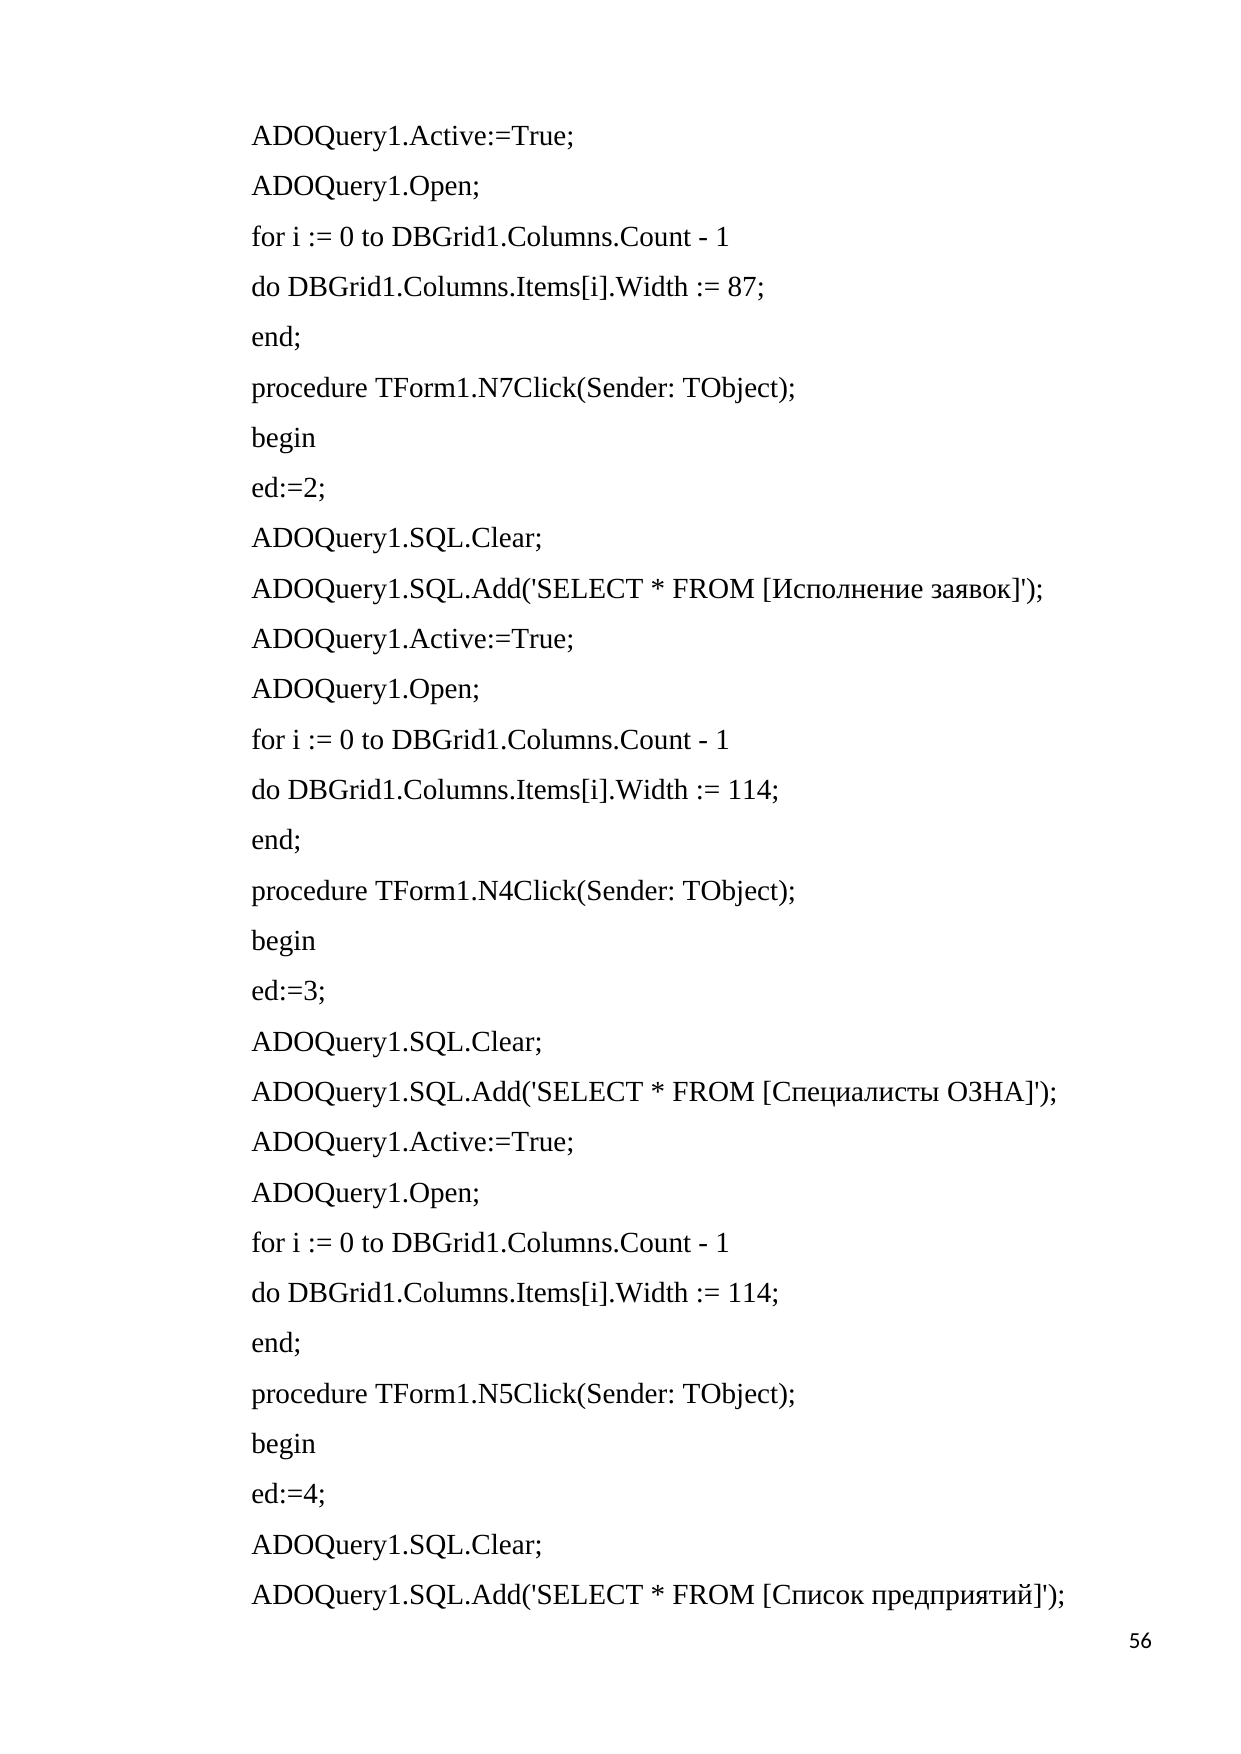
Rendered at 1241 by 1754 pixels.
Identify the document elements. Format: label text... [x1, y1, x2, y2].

text ADOQuery1.SQL.Clear; [177, 1527, 1152, 1560]
text procedure TForm1.N5Click(Sender: TObject); [177, 1376, 1152, 1409]
text ADOQuery1.SQL.Add('SELECT * FROM [Специалисты ОЗНА]'); [177, 1074, 1152, 1108]
text do DBGrid1.Columns.Items[i].Width := 114; [177, 1275, 1152, 1309]
text ADOQuery1.Open; [177, 168, 1152, 202]
text ADOQuery1.Active:=True; [177, 1124, 1152, 1158]
text ADOQuery1.Open; [177, 672, 1152, 705]
text for i := 0 to DBGrid1.Columns.Count - 1 [177, 219, 1152, 252]
text for i := 0 to DBGrid1.Columns.Count - 1 [177, 722, 1152, 755]
text end; [177, 822, 1152, 856]
text for i := 0 to DBGrid1.Columns.Count - 1 [177, 1225, 1152, 1258]
text ed:=4; [177, 1477, 1152, 1510]
text ADOQuery1.Open; [177, 1175, 1152, 1208]
text ADOQuery1.SQL.Add('SELECT * FROM [Исполнение заявок]'); [177, 571, 1152, 604]
text ADOQuery1.SQL.Clear; [177, 521, 1152, 554]
text end; [177, 1326, 1152, 1359]
text begin [177, 923, 1152, 957]
text procedure TForm1.N4Click(Sender: TObject); [177, 873, 1152, 906]
text end; [177, 319, 1152, 353]
text do DBGrid1.Columns.Items[i].Width := 87; [177, 269, 1152, 303]
text ed:=3; [177, 973, 1152, 1007]
text begin [177, 420, 1152, 453]
text procedure TForm1.N7Click(Sender: TObject); [177, 370, 1152, 403]
text ADOQuery1.SQL.Clear; [177, 1024, 1152, 1057]
text do DBGrid1.Columns.Items[i].Width := 114; [177, 772, 1152, 806]
text ADOQuery1.Active:=True; [177, 621, 1152, 655]
text ed:=2; [177, 470, 1152, 504]
text ADOQuery1.SQL.Add('SELECT * FROM [Список предприятий]'); [177, 1577, 1152, 1611]
text begin [177, 1426, 1152, 1460]
text ADOQuery1.Active:=True; [177, 118, 1152, 152]
